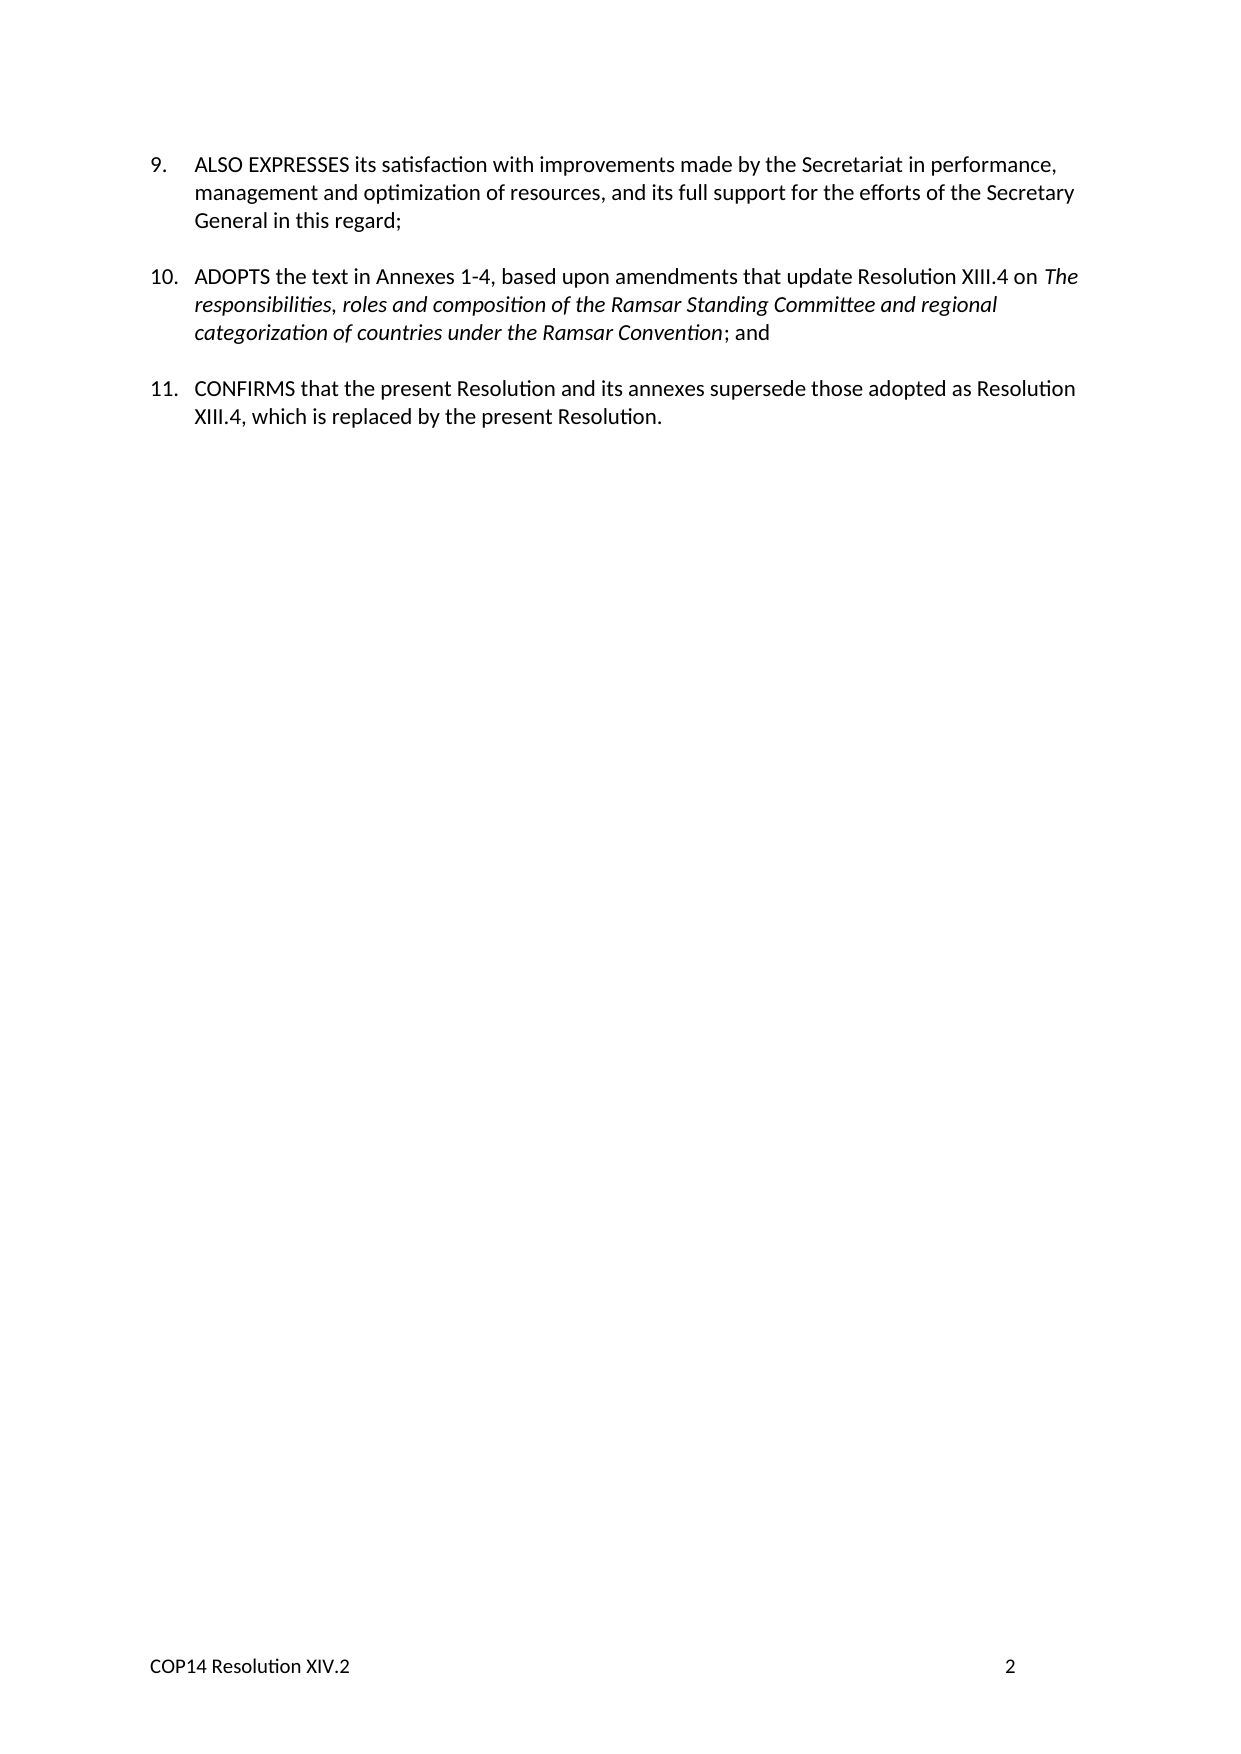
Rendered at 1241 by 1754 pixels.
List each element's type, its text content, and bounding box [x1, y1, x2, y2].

text 11. CONFIRMS that the present Resolution and its annexes supersede those adopted as Resolution XIII.4, which is replaced by the present Resolution. [150, 374, 1090, 430]
text 10. ADOPTS the text in Annexes 1-4, based upon amendments that update Resolution XIII.4 on The responsibilities, roles and composition of the Ramsar Standing Committee and regional categorization of countries under the Ramsar Convention; and [150, 262, 1090, 346]
text 9. ALSO EXPRESSES its satisfaction with improvements made by the Secretariat in performance, management and optimization of resources, and its full support for the efforts of the Secretary General in this regard; [150, 150, 1090, 234]
